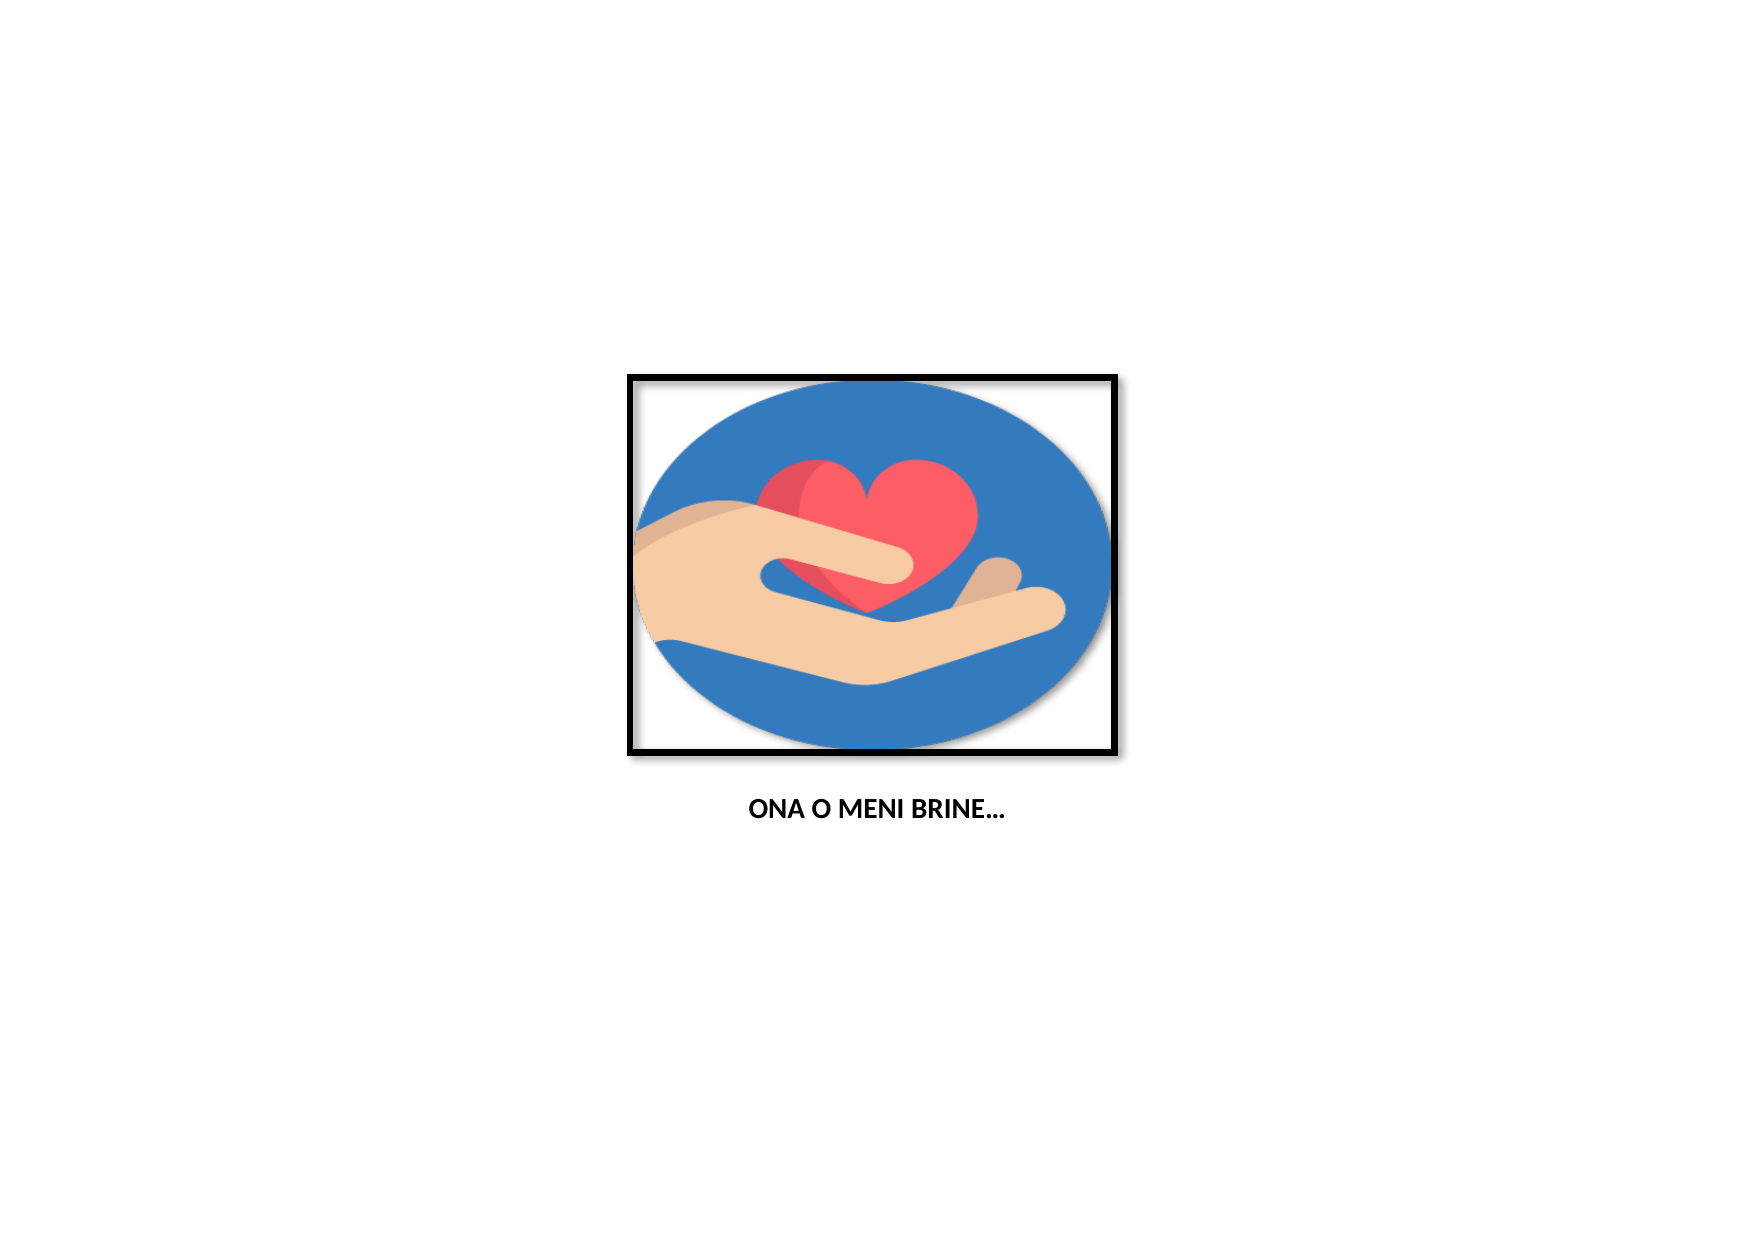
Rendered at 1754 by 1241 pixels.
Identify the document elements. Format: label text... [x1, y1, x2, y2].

picture [633, 381, 1111, 749]
text ONA O MENI BRINE… [148, 790, 1606, 826]
